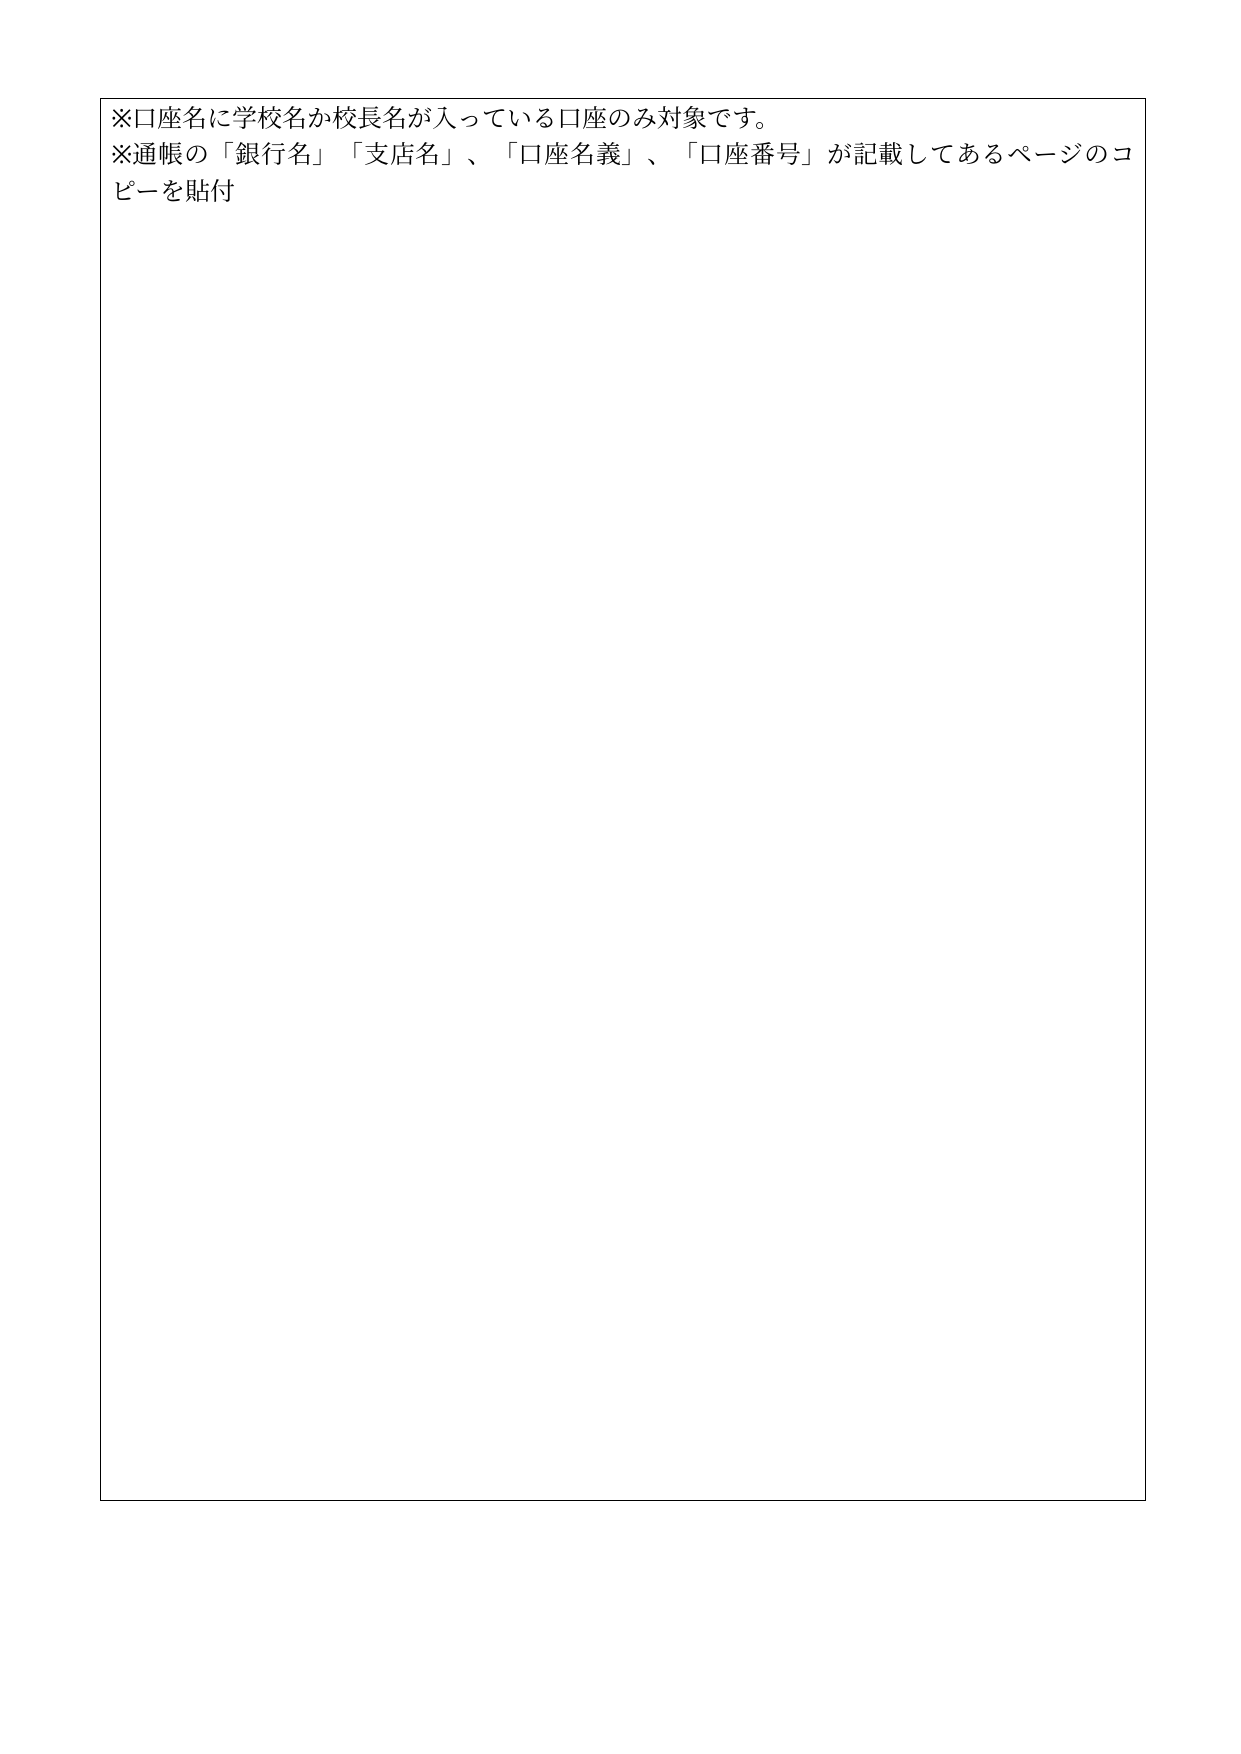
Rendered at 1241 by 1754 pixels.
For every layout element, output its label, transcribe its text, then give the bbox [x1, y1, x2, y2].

table_header ※口座名に学校名か校長名が入っている口座のみ対象です。 ※通帳の「銀行名」「支店名」、「口座名義」、「口座番号」が記載してあるページのコピーを貼付 [101, 99, 1145, 1500]
